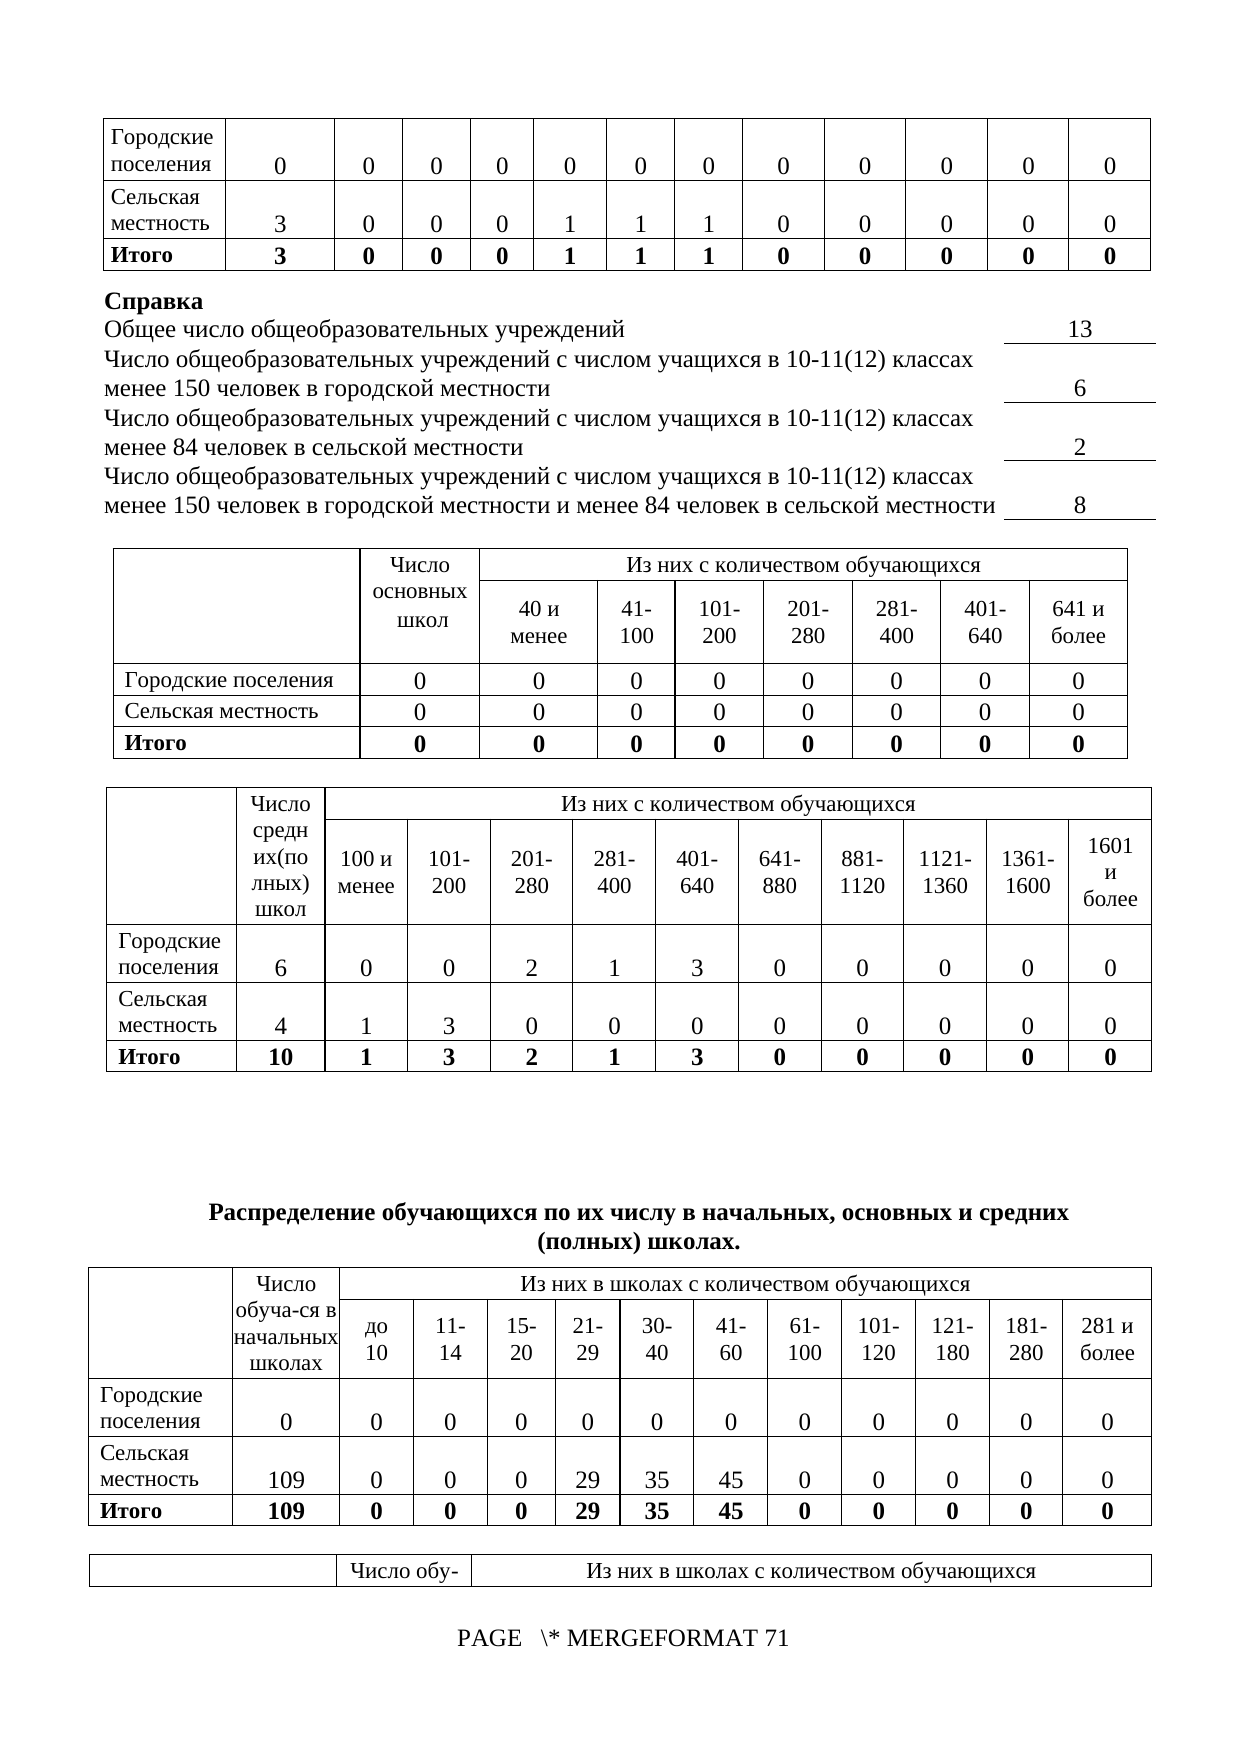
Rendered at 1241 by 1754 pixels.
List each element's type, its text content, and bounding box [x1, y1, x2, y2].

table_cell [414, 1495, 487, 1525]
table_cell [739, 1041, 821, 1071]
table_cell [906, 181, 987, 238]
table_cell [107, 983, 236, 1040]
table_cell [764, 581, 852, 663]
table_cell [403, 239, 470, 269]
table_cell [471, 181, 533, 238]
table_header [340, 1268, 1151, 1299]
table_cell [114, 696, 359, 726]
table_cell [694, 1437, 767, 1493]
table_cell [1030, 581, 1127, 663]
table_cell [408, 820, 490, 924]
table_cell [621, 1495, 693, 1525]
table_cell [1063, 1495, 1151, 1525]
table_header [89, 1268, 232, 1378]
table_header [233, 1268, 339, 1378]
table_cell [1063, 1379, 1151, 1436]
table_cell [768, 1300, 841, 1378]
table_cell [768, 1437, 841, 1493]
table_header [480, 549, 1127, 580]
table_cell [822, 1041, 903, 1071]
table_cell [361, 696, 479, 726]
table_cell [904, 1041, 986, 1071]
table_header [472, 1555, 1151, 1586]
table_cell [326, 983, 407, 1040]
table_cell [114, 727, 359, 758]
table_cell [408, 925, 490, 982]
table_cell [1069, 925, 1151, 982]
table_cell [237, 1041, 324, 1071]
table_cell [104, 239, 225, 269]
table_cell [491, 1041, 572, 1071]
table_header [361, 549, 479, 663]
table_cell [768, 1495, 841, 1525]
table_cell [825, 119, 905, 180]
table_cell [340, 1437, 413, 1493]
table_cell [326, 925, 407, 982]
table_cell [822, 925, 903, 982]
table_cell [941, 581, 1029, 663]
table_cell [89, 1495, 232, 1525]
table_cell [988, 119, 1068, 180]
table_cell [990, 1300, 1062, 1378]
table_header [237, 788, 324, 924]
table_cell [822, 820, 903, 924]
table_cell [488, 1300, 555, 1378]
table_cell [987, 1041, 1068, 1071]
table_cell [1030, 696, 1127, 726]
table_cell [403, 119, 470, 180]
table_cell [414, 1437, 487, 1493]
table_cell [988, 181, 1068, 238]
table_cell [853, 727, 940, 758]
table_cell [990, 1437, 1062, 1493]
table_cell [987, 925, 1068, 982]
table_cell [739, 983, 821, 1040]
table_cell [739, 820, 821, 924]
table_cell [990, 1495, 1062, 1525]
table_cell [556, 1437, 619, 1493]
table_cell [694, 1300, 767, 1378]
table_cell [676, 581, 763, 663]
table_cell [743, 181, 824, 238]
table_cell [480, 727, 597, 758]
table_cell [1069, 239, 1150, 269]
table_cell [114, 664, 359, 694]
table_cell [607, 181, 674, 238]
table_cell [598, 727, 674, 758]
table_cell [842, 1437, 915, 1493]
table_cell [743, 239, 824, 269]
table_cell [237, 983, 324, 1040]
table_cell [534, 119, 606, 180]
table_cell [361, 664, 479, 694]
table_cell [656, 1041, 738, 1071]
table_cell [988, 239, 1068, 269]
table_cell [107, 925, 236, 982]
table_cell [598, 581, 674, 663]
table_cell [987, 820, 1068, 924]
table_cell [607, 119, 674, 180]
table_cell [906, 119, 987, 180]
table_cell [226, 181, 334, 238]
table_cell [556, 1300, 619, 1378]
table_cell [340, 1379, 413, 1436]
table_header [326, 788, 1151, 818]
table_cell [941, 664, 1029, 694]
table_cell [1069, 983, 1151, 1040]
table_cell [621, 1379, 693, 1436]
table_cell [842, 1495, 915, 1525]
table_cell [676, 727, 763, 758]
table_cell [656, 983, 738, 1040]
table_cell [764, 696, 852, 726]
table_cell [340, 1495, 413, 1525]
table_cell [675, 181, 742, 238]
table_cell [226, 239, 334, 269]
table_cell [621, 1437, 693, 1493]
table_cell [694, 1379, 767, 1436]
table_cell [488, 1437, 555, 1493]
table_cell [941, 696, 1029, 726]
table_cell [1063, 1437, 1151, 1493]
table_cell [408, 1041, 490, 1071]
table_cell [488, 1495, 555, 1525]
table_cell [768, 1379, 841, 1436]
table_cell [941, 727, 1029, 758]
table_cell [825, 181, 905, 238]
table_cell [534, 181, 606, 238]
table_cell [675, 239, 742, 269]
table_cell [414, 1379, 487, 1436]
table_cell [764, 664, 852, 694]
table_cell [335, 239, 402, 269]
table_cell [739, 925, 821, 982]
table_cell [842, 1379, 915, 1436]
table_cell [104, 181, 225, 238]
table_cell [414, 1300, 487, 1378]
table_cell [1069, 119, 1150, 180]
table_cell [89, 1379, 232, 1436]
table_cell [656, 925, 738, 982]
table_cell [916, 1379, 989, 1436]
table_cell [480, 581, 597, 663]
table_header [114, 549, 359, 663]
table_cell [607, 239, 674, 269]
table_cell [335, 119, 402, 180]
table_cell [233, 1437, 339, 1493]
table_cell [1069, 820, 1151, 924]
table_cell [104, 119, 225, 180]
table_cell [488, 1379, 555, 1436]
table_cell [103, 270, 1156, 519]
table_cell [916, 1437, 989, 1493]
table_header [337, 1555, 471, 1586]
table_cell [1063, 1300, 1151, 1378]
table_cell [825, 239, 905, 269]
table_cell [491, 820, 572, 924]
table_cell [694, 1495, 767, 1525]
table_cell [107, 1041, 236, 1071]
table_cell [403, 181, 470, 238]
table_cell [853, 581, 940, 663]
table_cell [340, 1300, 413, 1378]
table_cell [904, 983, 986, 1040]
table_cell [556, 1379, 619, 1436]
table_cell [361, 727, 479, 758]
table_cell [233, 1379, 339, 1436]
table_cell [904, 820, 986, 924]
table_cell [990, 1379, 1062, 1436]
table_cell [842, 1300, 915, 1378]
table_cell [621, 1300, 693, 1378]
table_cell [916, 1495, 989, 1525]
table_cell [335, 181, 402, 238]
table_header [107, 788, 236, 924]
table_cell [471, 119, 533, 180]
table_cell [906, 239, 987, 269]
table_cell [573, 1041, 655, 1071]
text Распределение обучающихся по их числу в начальных, основных и средних (полных) школах. [155, 1197, 1122, 1254]
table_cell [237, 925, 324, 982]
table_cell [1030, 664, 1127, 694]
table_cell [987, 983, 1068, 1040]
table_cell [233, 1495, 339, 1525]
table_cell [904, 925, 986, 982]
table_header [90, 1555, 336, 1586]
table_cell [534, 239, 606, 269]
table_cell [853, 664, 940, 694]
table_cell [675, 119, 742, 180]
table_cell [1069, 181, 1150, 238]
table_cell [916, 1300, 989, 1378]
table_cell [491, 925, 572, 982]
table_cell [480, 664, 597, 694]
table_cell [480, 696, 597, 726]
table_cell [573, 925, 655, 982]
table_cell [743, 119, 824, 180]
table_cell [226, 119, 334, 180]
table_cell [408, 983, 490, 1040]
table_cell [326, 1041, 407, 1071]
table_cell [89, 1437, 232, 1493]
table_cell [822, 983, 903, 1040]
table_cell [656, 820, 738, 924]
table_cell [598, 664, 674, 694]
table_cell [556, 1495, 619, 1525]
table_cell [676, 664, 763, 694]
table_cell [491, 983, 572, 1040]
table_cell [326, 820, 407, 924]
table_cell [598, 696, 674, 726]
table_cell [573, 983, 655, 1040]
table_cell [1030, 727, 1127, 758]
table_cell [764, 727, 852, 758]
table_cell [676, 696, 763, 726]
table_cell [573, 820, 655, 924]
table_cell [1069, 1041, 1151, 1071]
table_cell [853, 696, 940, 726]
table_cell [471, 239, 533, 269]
